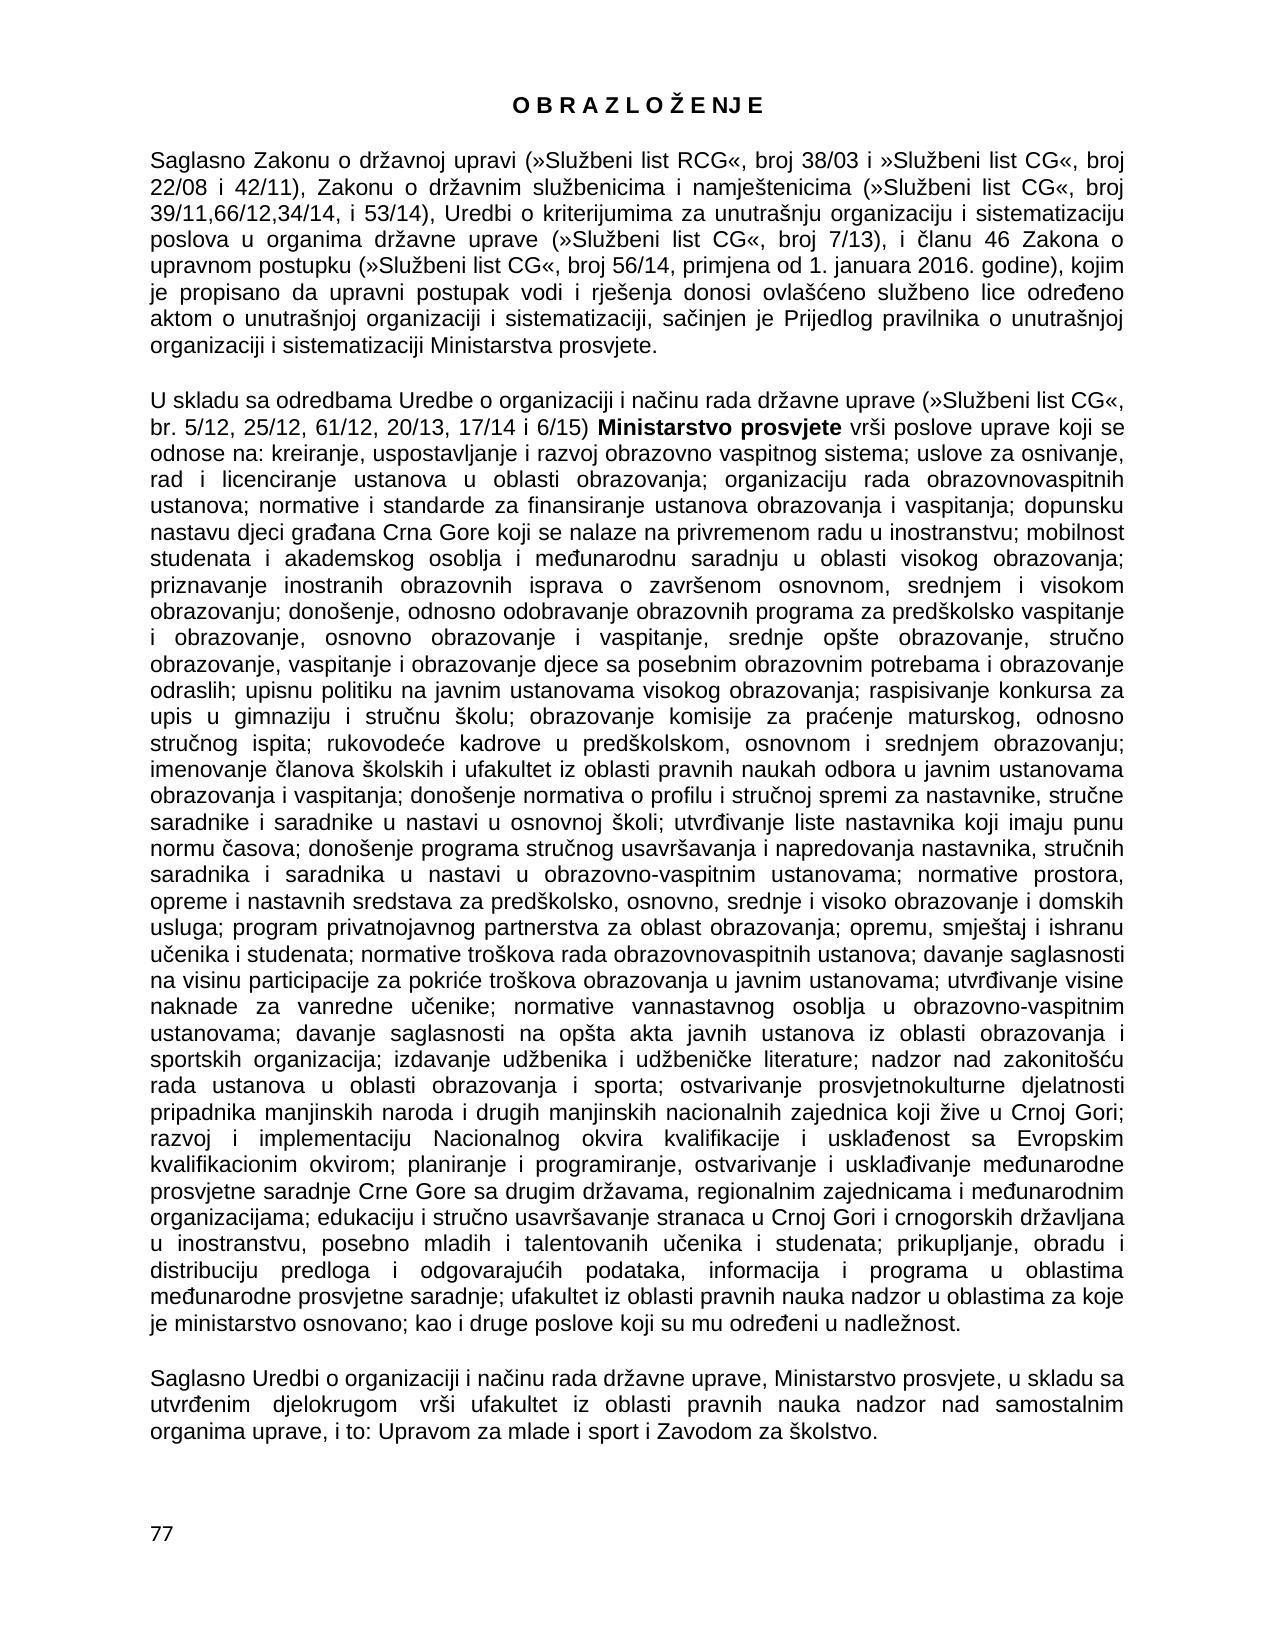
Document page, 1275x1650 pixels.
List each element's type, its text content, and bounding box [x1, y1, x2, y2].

text Saglasno Uredbi o organizaciji i načinu rada državne uprave, Ministarstvo prosvjete, u skladu sa utvrđenim djelokrugom vrši ufakultet iz oblasti pravnih nauka nadzor nad samostalnim organima uprave, i to: Upravom za mlade i sport i Zavodom za školstvo. [150, 1365, 1125, 1444]
text U skladu sa odredbama Uredbe o organizaciji i načinu rada državne uprave (»Službeni list CG«, br. 5/12, 25/12, 61/12, 20/13, 17/14 i 6/15) Ministarstvo prosvjete vrši poslove uprave koji se odnose na: kreiranje, uspostavljanje i razvoj obrazovno vaspitnog sistema; uslove za osnivanje, rad i licenciranje ustanova u oblasti obrazovanja; organizaciju rada obrazovnovaspitnih ustanova; normative i standarde za finansiranje ustanova obrazovanja i vaspitanja; dopunsku nastavu djeci građana Crna Gore koji se nalaze na privremenom radu u inostranstvu; mobilnost studenata i akademskog osoblja i međunarodnu saradnju u oblasti visokog obrazovanja; priznavanje inostranih obrazovnih isprava o završenom osnovnom, srednjem i visokom obrazovanju; donošenje, odnosno odobravanje obrazovnih programa za predškolsko vaspitanje i obrazovanje, osnovno obrazovanje i vaspitanje, srednje opšte obrazovanje, stručno obrazovanje, vaspitanje i obrazovanje djece sa posebnim obrazovnim potrebama i obrazovanje odraslih; upisnu politiku na javnim ustanovama visokog obrazovanja; raspisivanje konkursa za upis u gimnaziju i stručnu školu; obrazovanje komisije za praćenje maturskog, odnosno stručnog ispita; rukovodeće kadrove u predškolskom, osnovnom i srednjem obrazovanju; imenovanje članova školskih i ufakultet iz oblasti pravnih naukah odbora u javnim ustanovama obrazovanja i vaspitanja; donošenje normativa o profilu i stručnoj spremi za nastavnike, stručne saradnike i saradnike u nastavi u osnovnoj školi; utvrđivanje liste nastavnika koji imaju punu normu časova; donošenje programa stručnog usavršavanja i napredovanja nastavnika, stručnih saradnika i saradnika u nastavi u obrazovno-vaspitnim ustanovama; normative prostora, opreme i nastavnih sredstava za predškolsko, osnovno, srednje i visoko obrazovanje i domskih usluga; program privatnojavnog partnerstva za oblast obrazovanja; opremu, smještaj i ishranu učenika i studenata; normative troškova rada obrazovnovaspitnih ustanova; davanje saglasnosti na visinu participacije za pokriće troškova obrazovanja u javnim ustanovama; utvrđivanje visine naknade za vanredne učenike; normative vannastavnog osoblja u obrazovno-vaspitnim ustanovama; davanje saglasnosti na opšta akta javnih ustanova iz oblasti obrazovanja i sportskih organizacija; izdavanje udžbenika i udžbeničke literature; nadzor nad zakonitošću rada ustanova u oblasti obrazovanja i sporta; ostvarivanje prosvjetnokulturne djelatnosti pripadnika manjinskih naroda i drugih manjinskih nacionalnih zajednica koji žive u Crnoj Gori; razvoj i implementaciju Nacionalnog okvira kvalifikacije i usklađenost sa Evropskim kvalifikacionim okvirom; planiranje i programiranje, ostvarivanje i usklađivanje međunarodne prosvjetne saradnje Crne Gore sa drugim državama, regionalnim zajednicama i međunarodnim organizacijama; edukaciju i stručno usavršavanje stranaca u Crnoj Gori i crnogorskih državljana u inostranstvu, posebno mladih i talentovanih učenika i studenata; prikupljanje, obradu i distribuciju predloga i odgovarajućih podataka, informacija i programa u oblastima međunarodne prosvjetne saradnje; ufakultet iz oblasti pravnih nauka nadzor u oblastima za koje je ministarstvo osnovano; kao i druge poslove koji su mu određeni u nadležnost. [150, 387, 1125, 1336]
text O B R A Z L O Ž E NJ E [150, 92, 1125, 118]
text Saglasno Zakonu o državnoj upravi (»Službeni list RCG«, broj 38/03 i »Službeni list CG«, broj 22/08 i 42/11), Zakonu o državnim službenicima i namještenicima (»Službeni list CG«, broj 39/11,66/12,34/14, i 53/14), Uredbi o kriterijumima za unutrašnju organizaciju i sistematizaciju poslova u organima državne uprave (»Službeni list CG«, broj 7/13), i članu 46 Zakona o upravnom postupku (»Službeni list CG«, broj 56/14, primjena od 1. januara 2016. godine), kojim je propisano da upravni postupak vodi i rješenja donosi ovlašćeno službeno lice određeno aktom o unutrašnjoj organizaciji i sistematizaciji, sačinjen je Prijedlog pravilnika o unutrašnjoj organizaciji i sistematizaciji Ministarstva prosvjete. [150, 147, 1125, 358]
